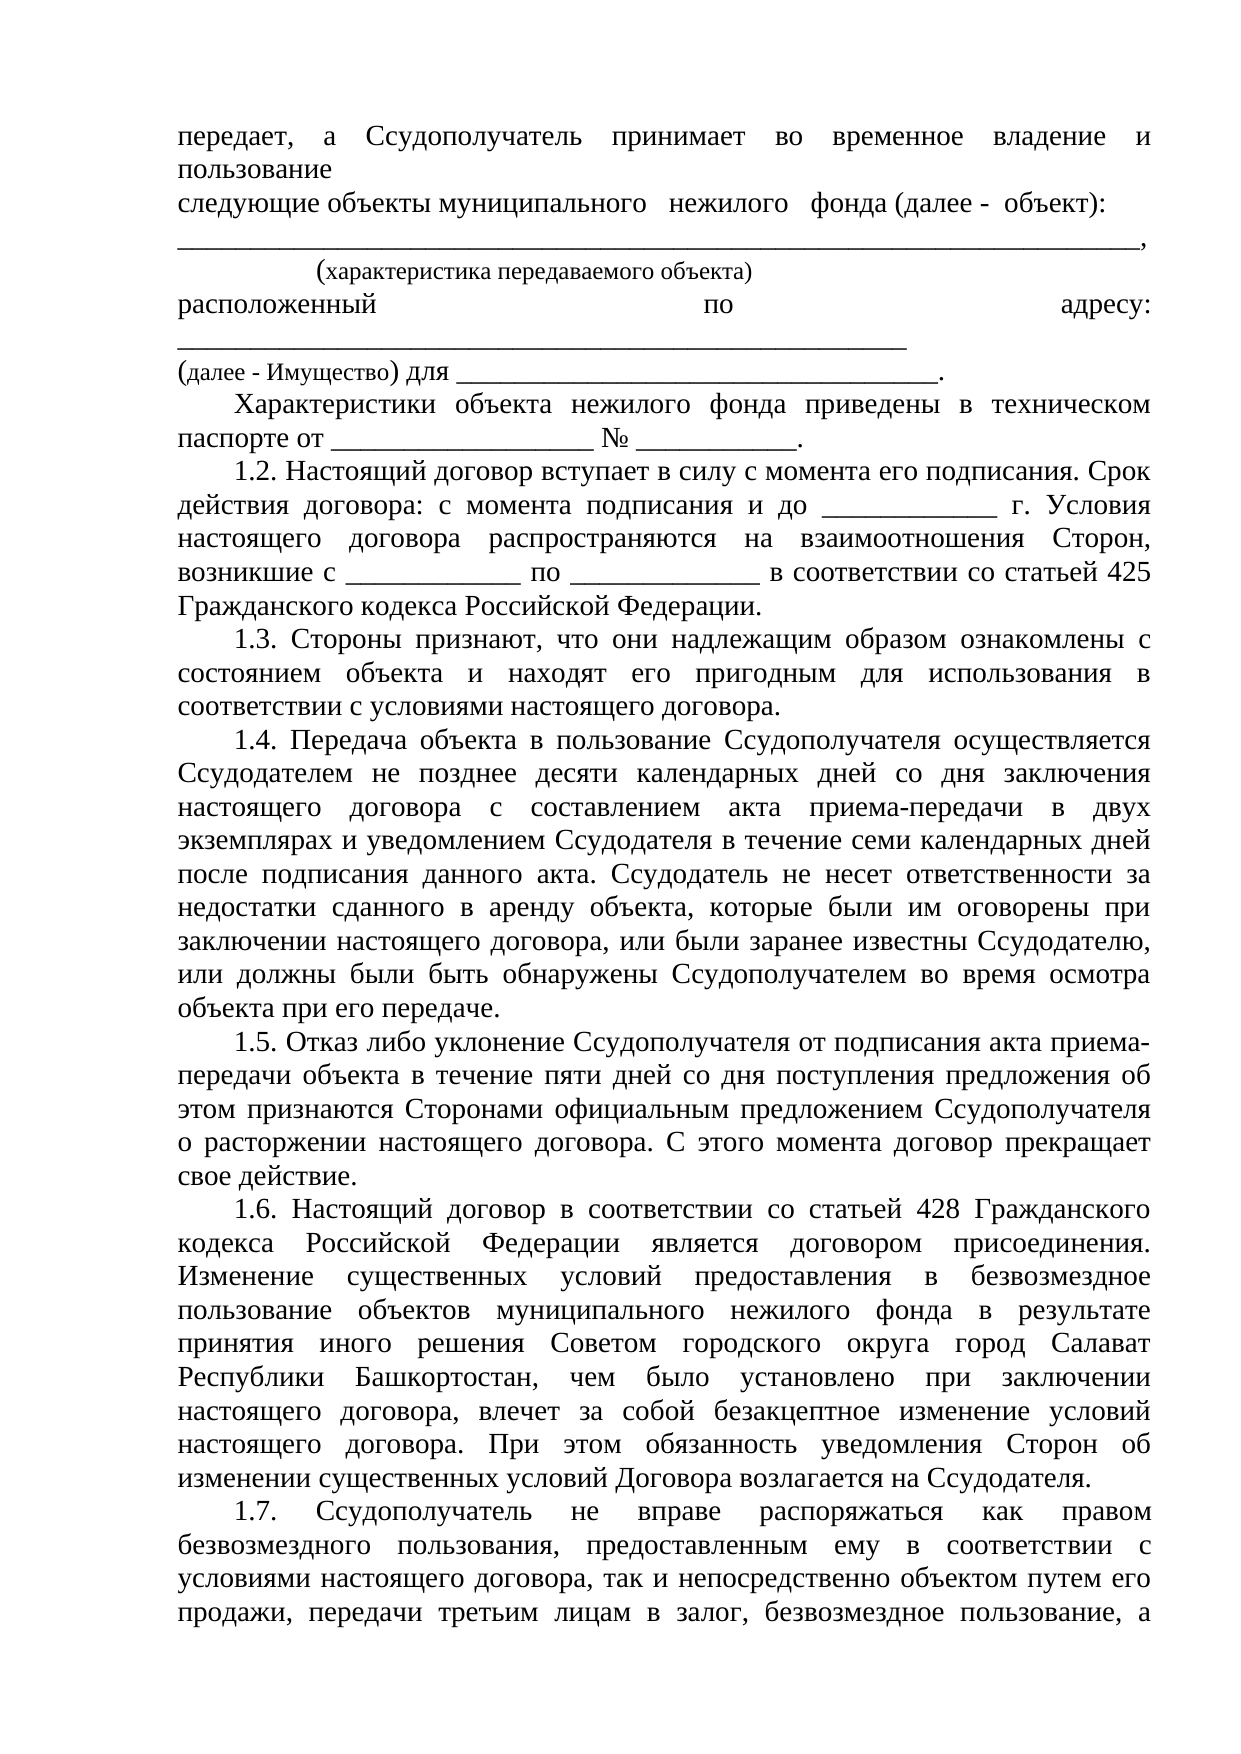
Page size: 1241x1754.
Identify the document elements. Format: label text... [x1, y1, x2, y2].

text (далее - Имущество) для _________________________________. [177, 353, 1152, 386]
text 1.4. Передача объекта в пользование Ссудополучателя осуществляется Ссудодателем не позднее десяти календарных дней со дня заключения настоящего договора с составлением акта приема-передачи в двух экземплярах и уведомлением Ссудодателя в течение семи календарных дней после подписания данного акта. Ссудодатель не несет ответственности за недостатки сданного в аренду объекта, которые были им оговорены при заключении настоящего договора, или были заранее известны Ссудодателю, или должны были быть обнаружены Ссудополучателем во время осмотра объекта при его передаче. [177, 722, 1152, 1024]
text __________________________________________________________________, [177, 219, 1152, 252]
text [177, 1493, 1152, 1627]
text передает, а Ссудополучатель принимает во временное владение и пользование [177, 118, 1152, 185]
text следующие объекты муниципального нежилого фонда (далее - объект): [177, 185, 1152, 219]
text 1.5. Отказ либо уклонение Ссудополучателя от подписания акта приема-передачи объекта в течение пяти дней со дня поступления предложения об этом признаются Сторонами официальным предложением Ссудополучателя о расторжении настоящего договора. С этого момента договор прекращает свое действие. [177, 1024, 1152, 1191]
text 1.6. Настоящий договор в соответствии со статьей 428 Гражданского кодекса Российской Федерации является договором присоединения. Изменение существенных условий предоставления в безвозмездное пользование объектов муниципального нежилого фонда в результате принятия иного решения Советом городского округа город Салават Республики Башкортостан, чем было установлено при заключении настоящего договора, влечет за собой безакцептное изменение условий настоящего договора. При этом обязанность уведомления Сторон об изменении существенных условий Договора возлагается на Ссудодателя. [177, 1191, 1152, 1493]
text 1.3. Стороны признают, что они надлежащим образом ознакомлены с состоянием объекта и находят его пригодным для использования в соответствии с условиями настоящего договора. [177, 621, 1152, 722]
text расположенный по адресу: __________________________________________________ [177, 286, 1152, 353]
text Характеристики объекта нежилого фонда приведены в техническом паспорте от __________________ № ___________. [177, 386, 1152, 453]
text 1.2. Настоящий договор вступает в силу с момента его подписания. Срок действия договора: с момента подписания и до ____________ г. Условия настоящего договора распространяются на взаимоотношения Сторон, возникшие с ____________ по _____________ в соответствии со статьей 425 Гражданского кодекса Российской Федерации. [177, 453, 1152, 621]
text (характеристика передаваемого объекта) [177, 252, 1152, 286]
